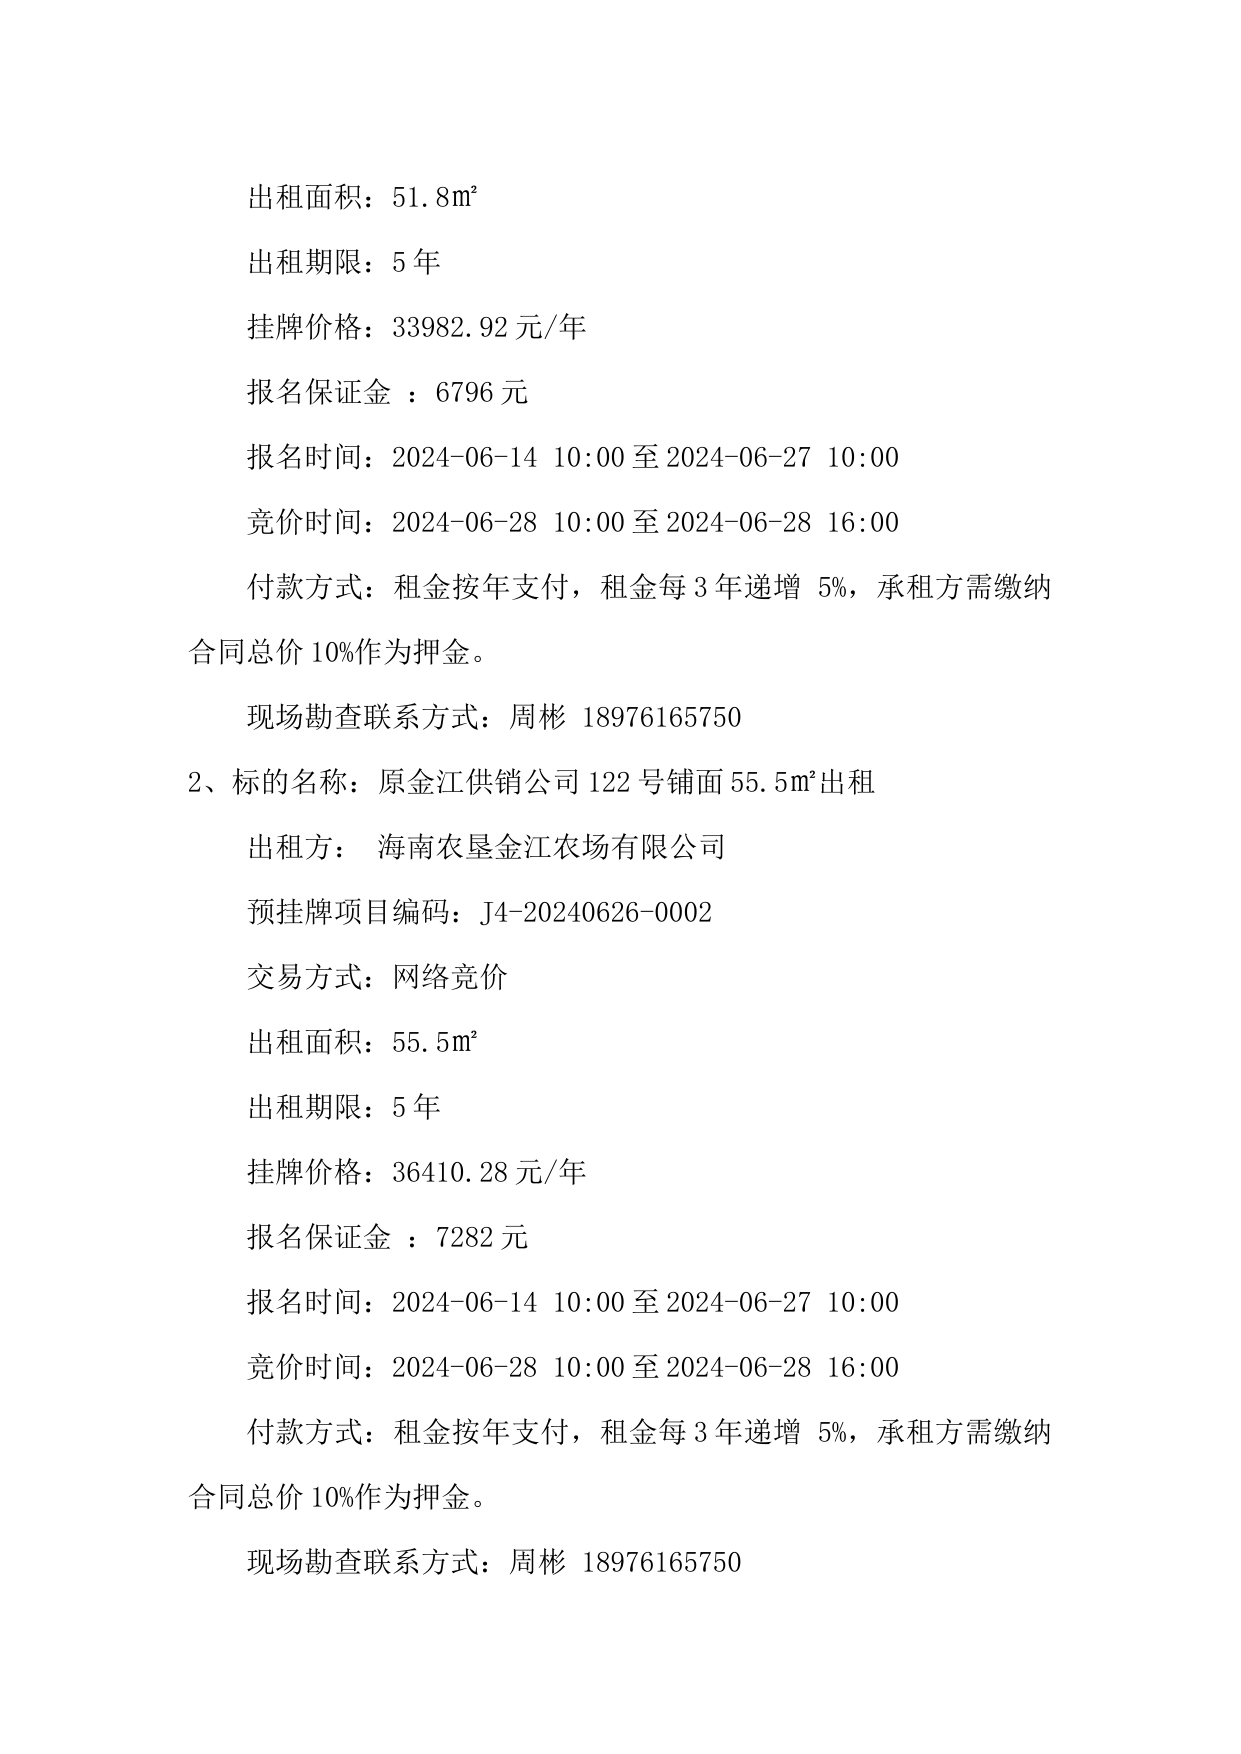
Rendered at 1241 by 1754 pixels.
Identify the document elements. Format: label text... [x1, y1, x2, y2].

text 出租面积：51.8㎡ [187, 162, 1053, 227]
text 报名保证金 ：6796元 [187, 357, 1053, 422]
text 竞价时间：2024-06-28 10:00至2024-06-28 16:00 [187, 1332, 1053, 1397]
text 竞价时间：2024-06-28 10:00至2024-06-28 16:00 [187, 487, 1053, 552]
text 现场勘查联系方式：周彬 18976165750 [187, 682, 1053, 747]
text 报名时间：2024-06-14 10:00至2024-06-27 10:00 [187, 1267, 1053, 1332]
list 2、标的名称：原金江供销公司122号铺面55.5㎡出租 [187, 747, 1053, 812]
text 报名时间：2024-06-14 10:00至2024-06-27 10:00 [187, 422, 1053, 487]
text 出租面积：55.5㎡ [187, 1007, 1053, 1072]
text 付款方式：租金按年支付，租金每3年递增 5%，承租方需缴纳合同总价10%作为押金。 [187, 552, 1053, 682]
text 挂牌价格：36410.28元/年 [187, 1137, 1053, 1202]
text 付款方式：租金按年支付，租金每3年递增 5%，承租方需缴纳合同总价10%作为押金。 [187, 1397, 1053, 1527]
text 挂牌价格：33982.92元/年 [187, 292, 1053, 357]
text 预挂牌项目编码：J4-20240626-0002 [187, 877, 1053, 942]
text 现场勘查联系方式：周彬 18976165750 [187, 1527, 1053, 1592]
list 出租方： 海南农垦金江农场有限公司 [187, 812, 1053, 877]
text 报名保证金 ：7282元 [187, 1202, 1053, 1267]
text 交易方式：网络竞价 [187, 942, 1053, 1007]
text 出租期限：5年 [187, 1072, 1053, 1137]
text 出租期限：5年 [187, 227, 1053, 292]
